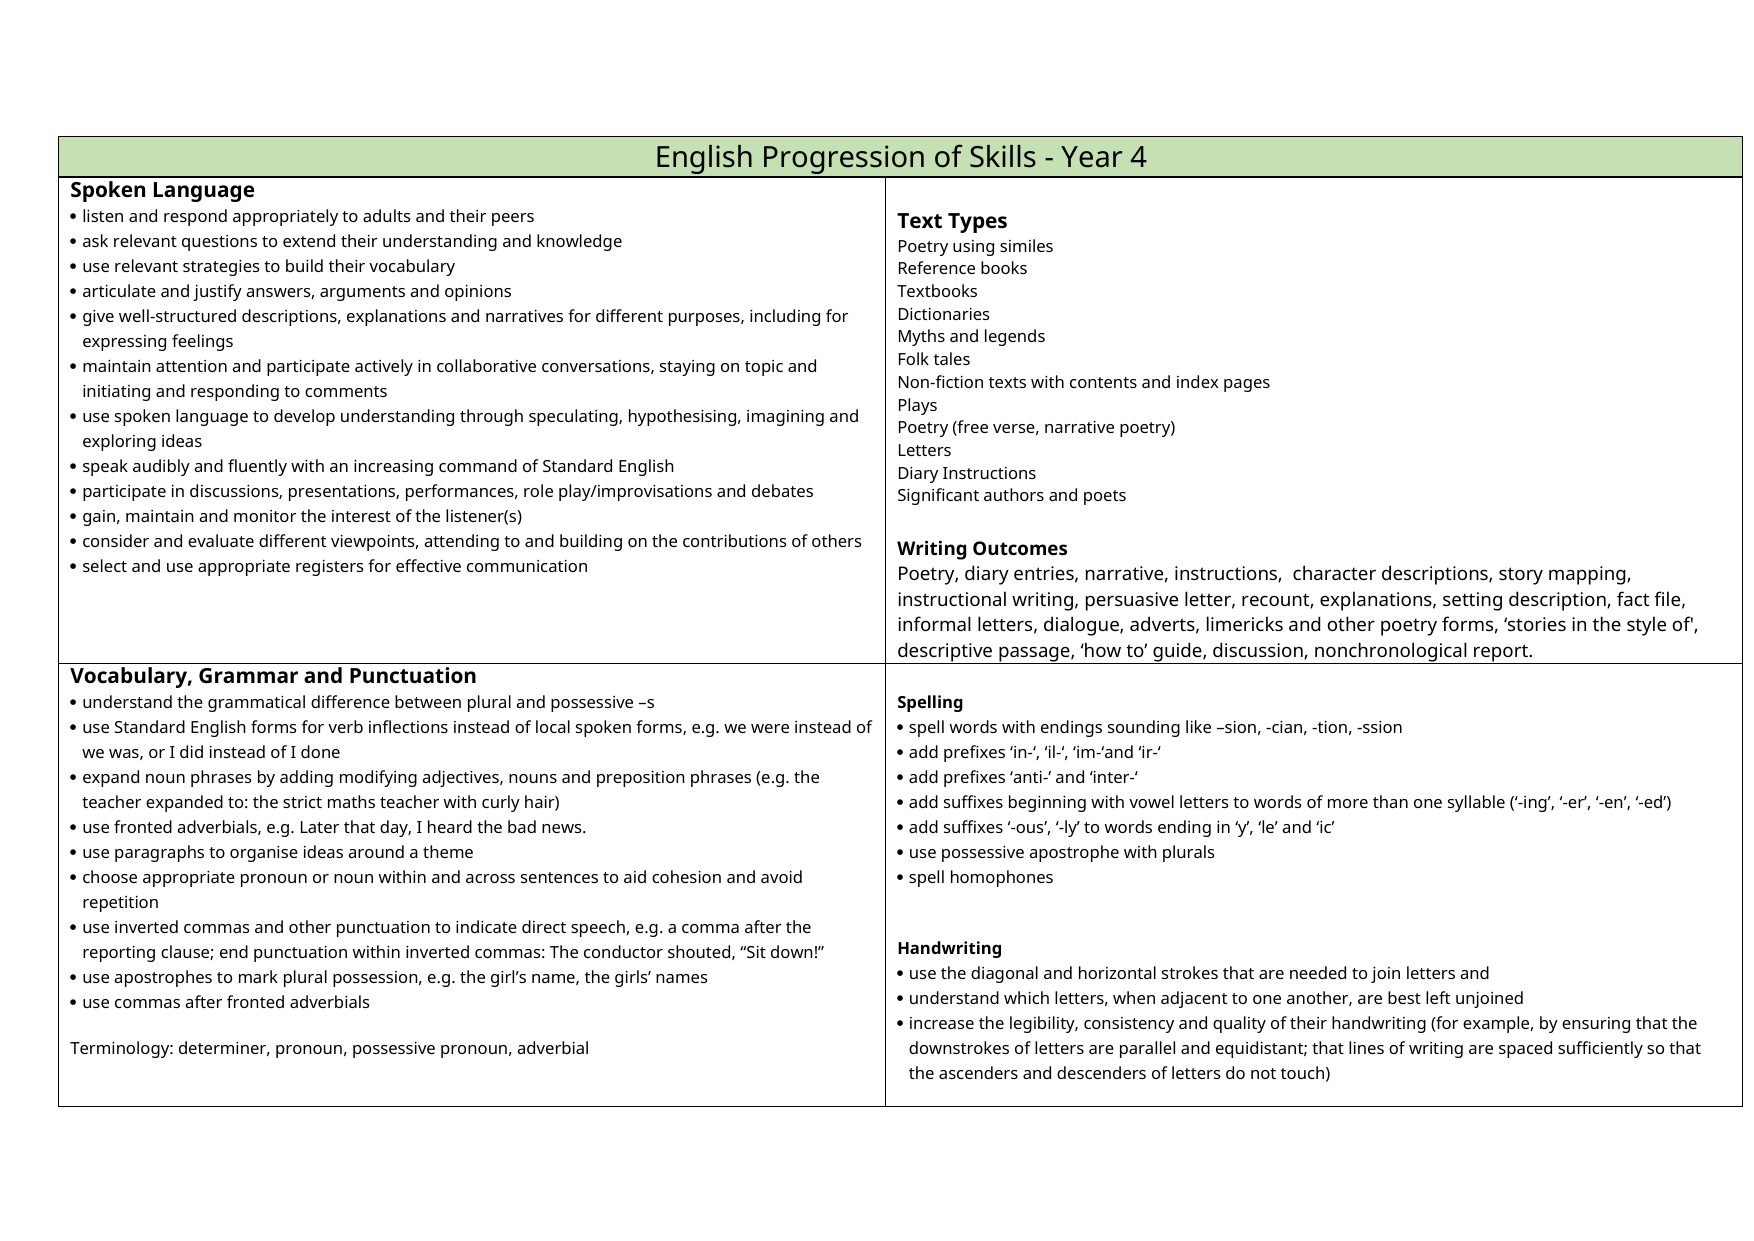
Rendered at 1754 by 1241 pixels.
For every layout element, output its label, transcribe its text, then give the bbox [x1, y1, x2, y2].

table_cell Vocabulary, Grammar and Punctuation understand the grammatical difference between plural and possessive –s use Standard English forms for verb inflections instead of local spoken forms, e.g. we were instead of we was, or I did instead of I done expand noun phrases by adding modifying adjectives, nouns and preposition phrases (e.g. the teacher expanded to: the strict maths teacher with curly hair) use fronted adverbials, e.g. Later that day, I heard the bad news. use paragraphs to organise ideas around a theme choose appropriate pronoun or noun within and across sentences to aid cohesion and avoid repetition use inverted commas and other punctuation to indicate direct speech, e.g. a comma after the reporting clause; end punctuation within inverted commas: The conductor shouted, “Sit down!” use apostrophes to mark plural possession, e.g. the girl’s name, the girls’ names use commas after fronted adverbials Terminology: determiner, pronoun, possessive pronoun, adverbial [59, 664, 885, 1106]
table_header English Progression of Skills - Year 4 [59, 137, 1742, 176]
table_cell Spelling spell words with endings sounding like –sion, -cian, -tion, -ssion add prefixes ‘in-‘, ‘il-‘, ‘im-‘and ‘ir-‘ add prefixes ‘anti-’ and ‘inter-‘ add suffixes beginning with vowel letters to words of more than one syllable (‘-ing’, ‘-er’, ‘-en’, ‘-ed’) add suffixes ‘-ous’, ‘-ly’ to words ending in ‘y’, ‘le’ and ‘ic’ use possessive apostrophe with plurals spell homophones Handwriting use the diagonal and horizontal strokes that are needed to join letters and understand which letters, when adjacent to one another, are best left unjoined increase the legibility, consistency and quality of their handwriting (for example, by ensuring that the downstrokes of letters are parallel and equidistant; that lines of writing are spaced sufficiently so that the ascenders and descenders of letters do not touch) [886, 664, 1742, 1106]
table_cell Spoken Language listen and respond appropriately to adults and their peers ask relevant questions to extend their understanding and knowledge use relevant strategies to build their vocabulary articulate and justify answers, arguments and opinions give well-structured descriptions, explanations and narratives for different purposes, including for expressing feelings maintain attention and participate actively in collaborative conversations, staying on topic and initiating and responding to comments use spoken language to develop understanding through speculating, hypothesising, imagining and exploring ideas speak audibly and fluently with an increasing command of Standard English participate in discussions, presentations, performances, role play/improvisations and debates gain, maintain and monitor the interest of the listener(s) consider and evaluate different viewpoints, attending to and building on the contributions of others select and use appropriate registers for effective communication [59, 178, 885, 663]
table_cell Text Types Poetry using similes Reference books Textbooks Dictionaries Myths and legends Folk tales Non-fiction texts with contents and index pages Plays Poetry (free verse, narrative poetry) Letters Diary Instructions Significant authors and poets Writing Outcomes Poetry, diary entries, narrative, instructions, character descriptions, story mapping, instructional writing, persuasive letter, recount, explanations, setting description, fact file, informal letters, dialogue, adverts, limericks and other poetry forms, ‘stories in the style of', descriptive passage, ‘how to’ guide, discussion, nonchronological report. [886, 178, 1742, 663]
